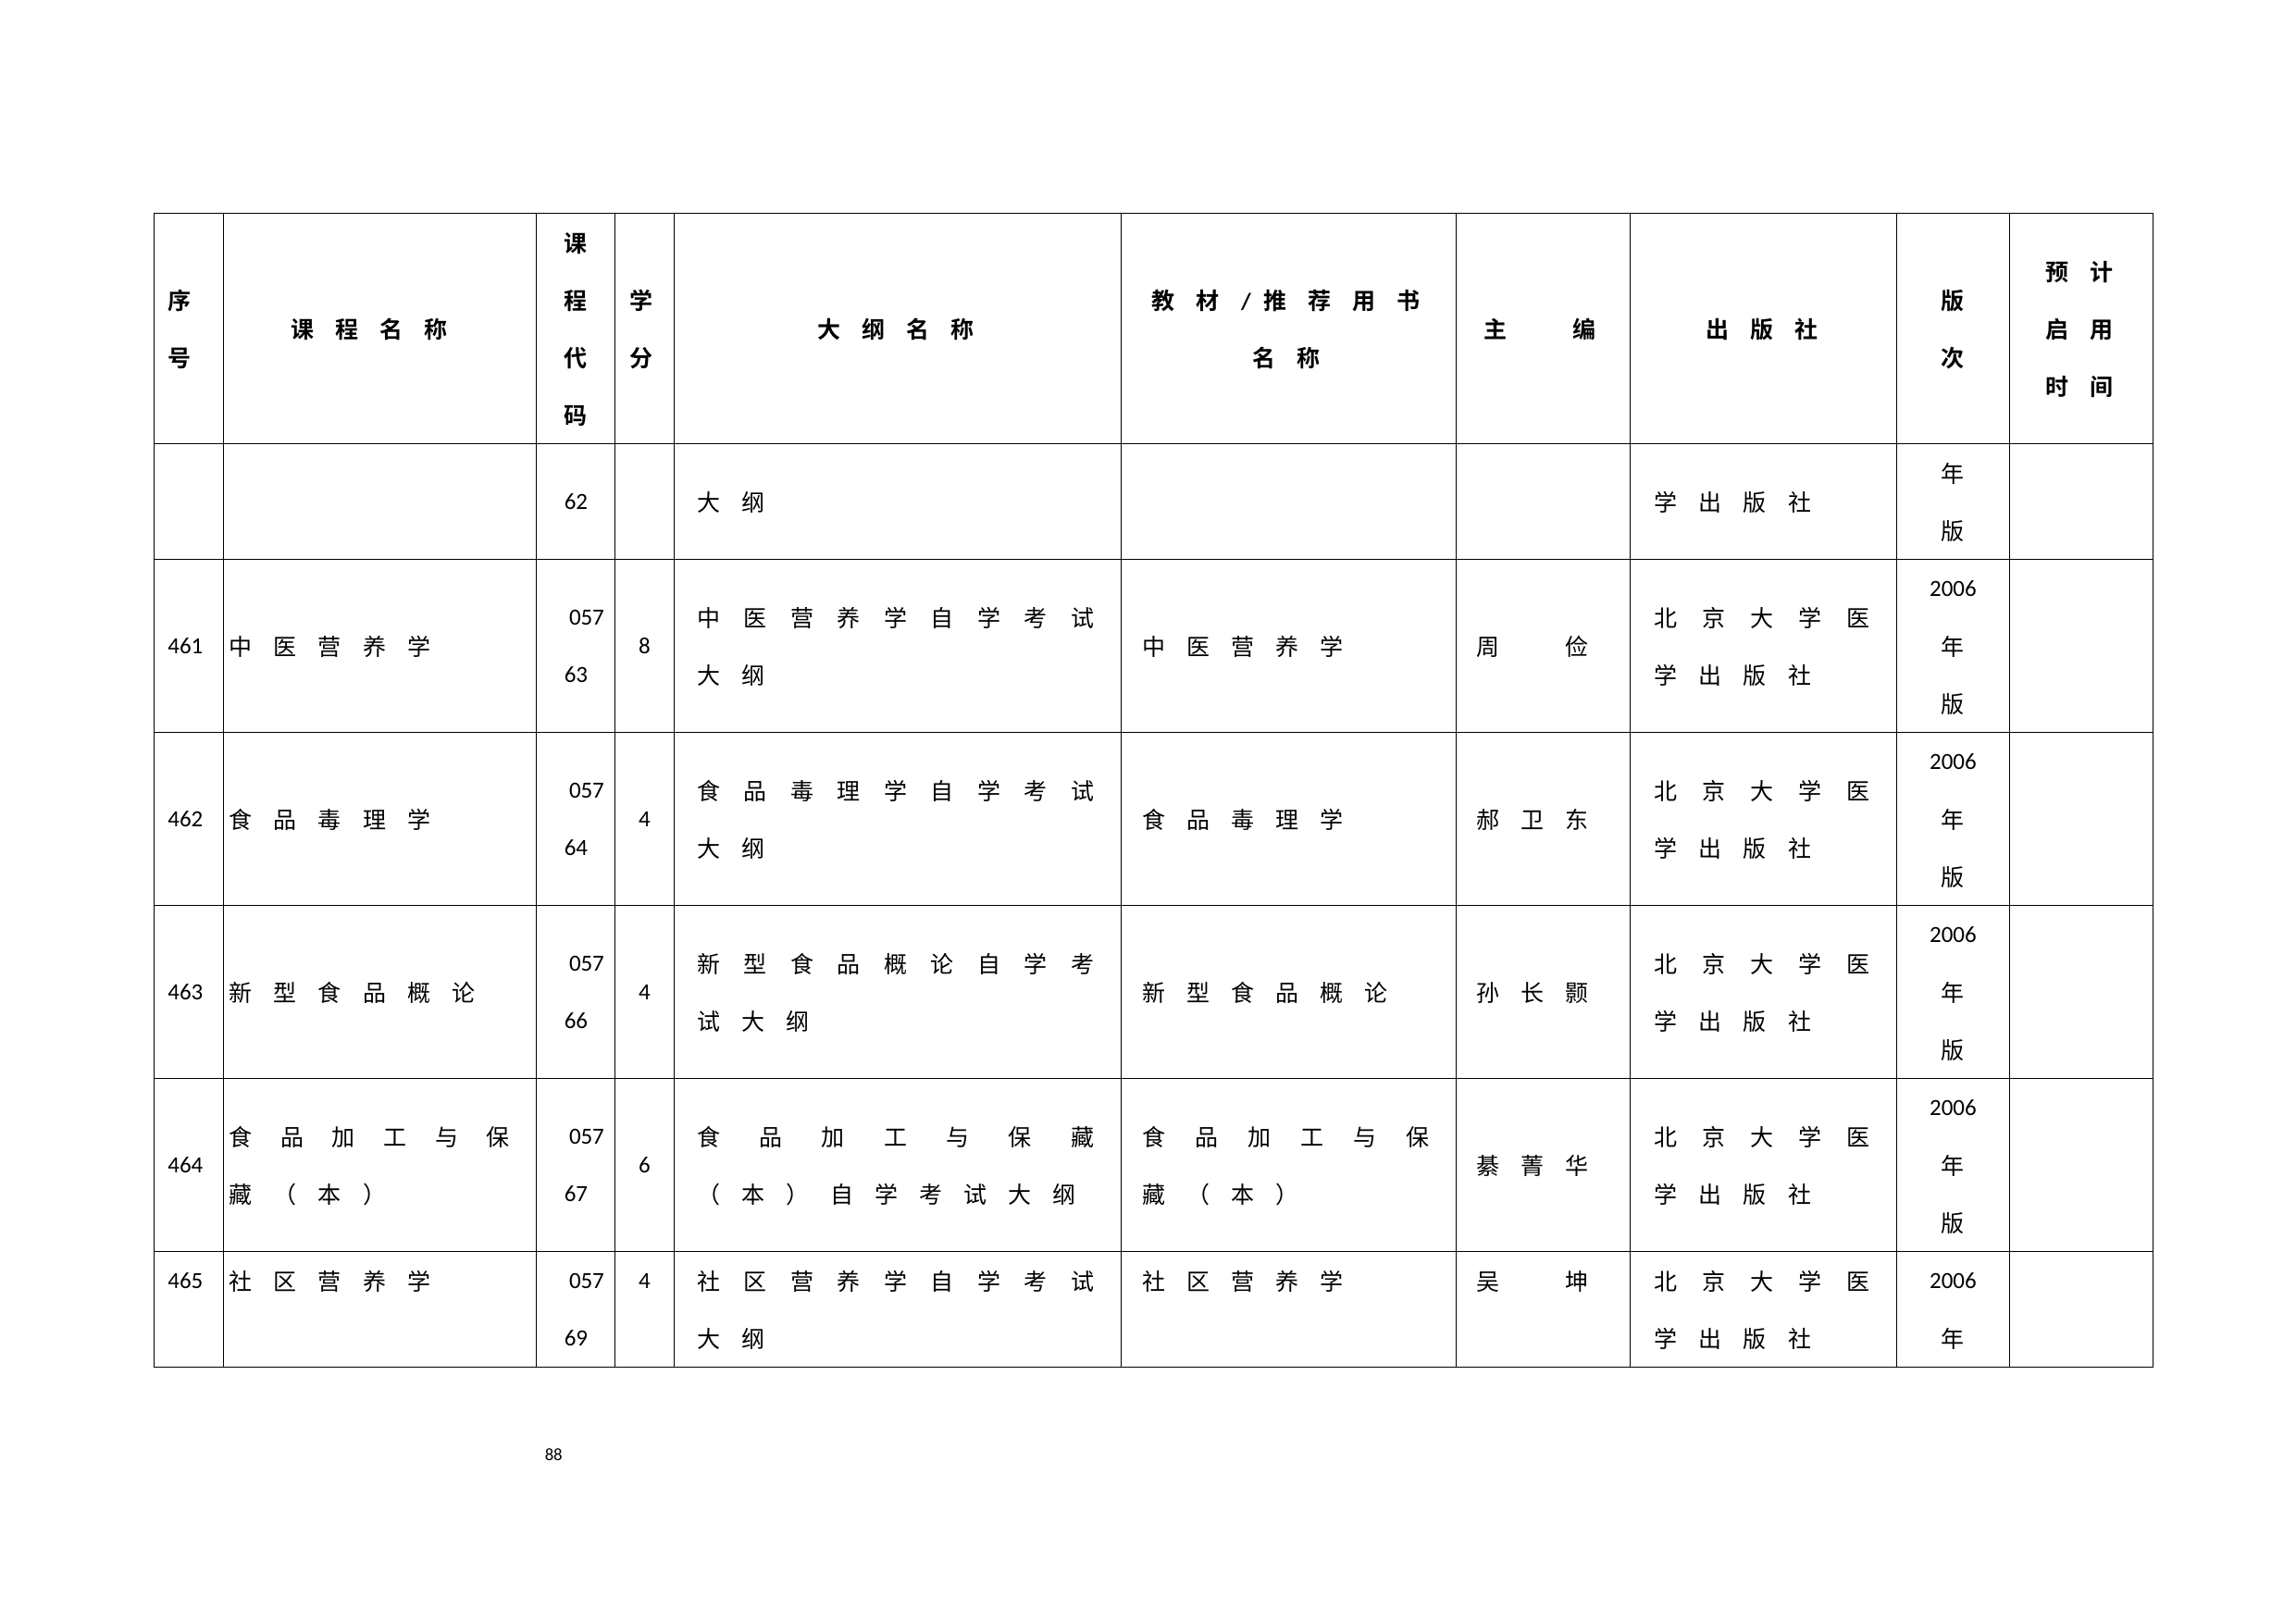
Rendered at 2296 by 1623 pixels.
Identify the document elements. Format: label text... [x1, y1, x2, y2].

table_header 版次 [1897, 214, 2009, 443]
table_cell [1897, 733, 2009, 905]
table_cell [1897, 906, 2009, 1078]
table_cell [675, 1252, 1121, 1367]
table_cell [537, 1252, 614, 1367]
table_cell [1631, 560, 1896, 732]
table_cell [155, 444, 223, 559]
table_header 预计启用时间 [2010, 214, 2153, 443]
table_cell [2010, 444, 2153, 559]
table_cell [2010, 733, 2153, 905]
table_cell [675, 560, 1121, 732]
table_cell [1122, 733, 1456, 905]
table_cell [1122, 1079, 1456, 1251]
table_header 序号 [155, 214, 223, 443]
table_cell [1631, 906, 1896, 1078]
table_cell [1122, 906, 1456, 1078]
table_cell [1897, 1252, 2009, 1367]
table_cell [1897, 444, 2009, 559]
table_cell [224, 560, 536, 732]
table_header 课程名称 [224, 214, 536, 443]
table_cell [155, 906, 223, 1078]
table_header 教材/推荐用书名称 [1122, 214, 1456, 443]
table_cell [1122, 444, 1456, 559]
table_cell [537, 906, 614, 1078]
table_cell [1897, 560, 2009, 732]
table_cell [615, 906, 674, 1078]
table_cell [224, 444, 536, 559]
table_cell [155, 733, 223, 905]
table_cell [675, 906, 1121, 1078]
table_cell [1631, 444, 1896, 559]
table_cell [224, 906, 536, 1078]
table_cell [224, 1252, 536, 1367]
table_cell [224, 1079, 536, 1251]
table_header 课程 代码 [537, 214, 614, 443]
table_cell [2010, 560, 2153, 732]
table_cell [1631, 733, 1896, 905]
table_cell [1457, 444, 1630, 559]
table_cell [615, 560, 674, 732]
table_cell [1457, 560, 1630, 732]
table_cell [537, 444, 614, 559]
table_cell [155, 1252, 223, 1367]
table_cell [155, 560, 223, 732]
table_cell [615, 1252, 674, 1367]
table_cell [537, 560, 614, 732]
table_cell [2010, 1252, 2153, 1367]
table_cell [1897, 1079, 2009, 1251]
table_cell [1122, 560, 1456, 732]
table_header 主 编 [1457, 214, 1630, 443]
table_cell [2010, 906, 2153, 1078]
table_header 大纲名称 [675, 214, 1121, 443]
table_header 出版社 [1631, 214, 1896, 443]
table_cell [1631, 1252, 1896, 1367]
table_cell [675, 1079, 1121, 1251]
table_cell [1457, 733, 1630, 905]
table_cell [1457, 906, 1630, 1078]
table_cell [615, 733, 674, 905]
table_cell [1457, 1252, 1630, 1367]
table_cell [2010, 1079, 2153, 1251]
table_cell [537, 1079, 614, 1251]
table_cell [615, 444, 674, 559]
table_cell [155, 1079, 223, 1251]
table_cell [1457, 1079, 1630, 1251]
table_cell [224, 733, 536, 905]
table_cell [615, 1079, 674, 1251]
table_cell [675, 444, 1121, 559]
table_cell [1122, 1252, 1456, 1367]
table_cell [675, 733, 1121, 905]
table_header 学分 [615, 214, 674, 443]
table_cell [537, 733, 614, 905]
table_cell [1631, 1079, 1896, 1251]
